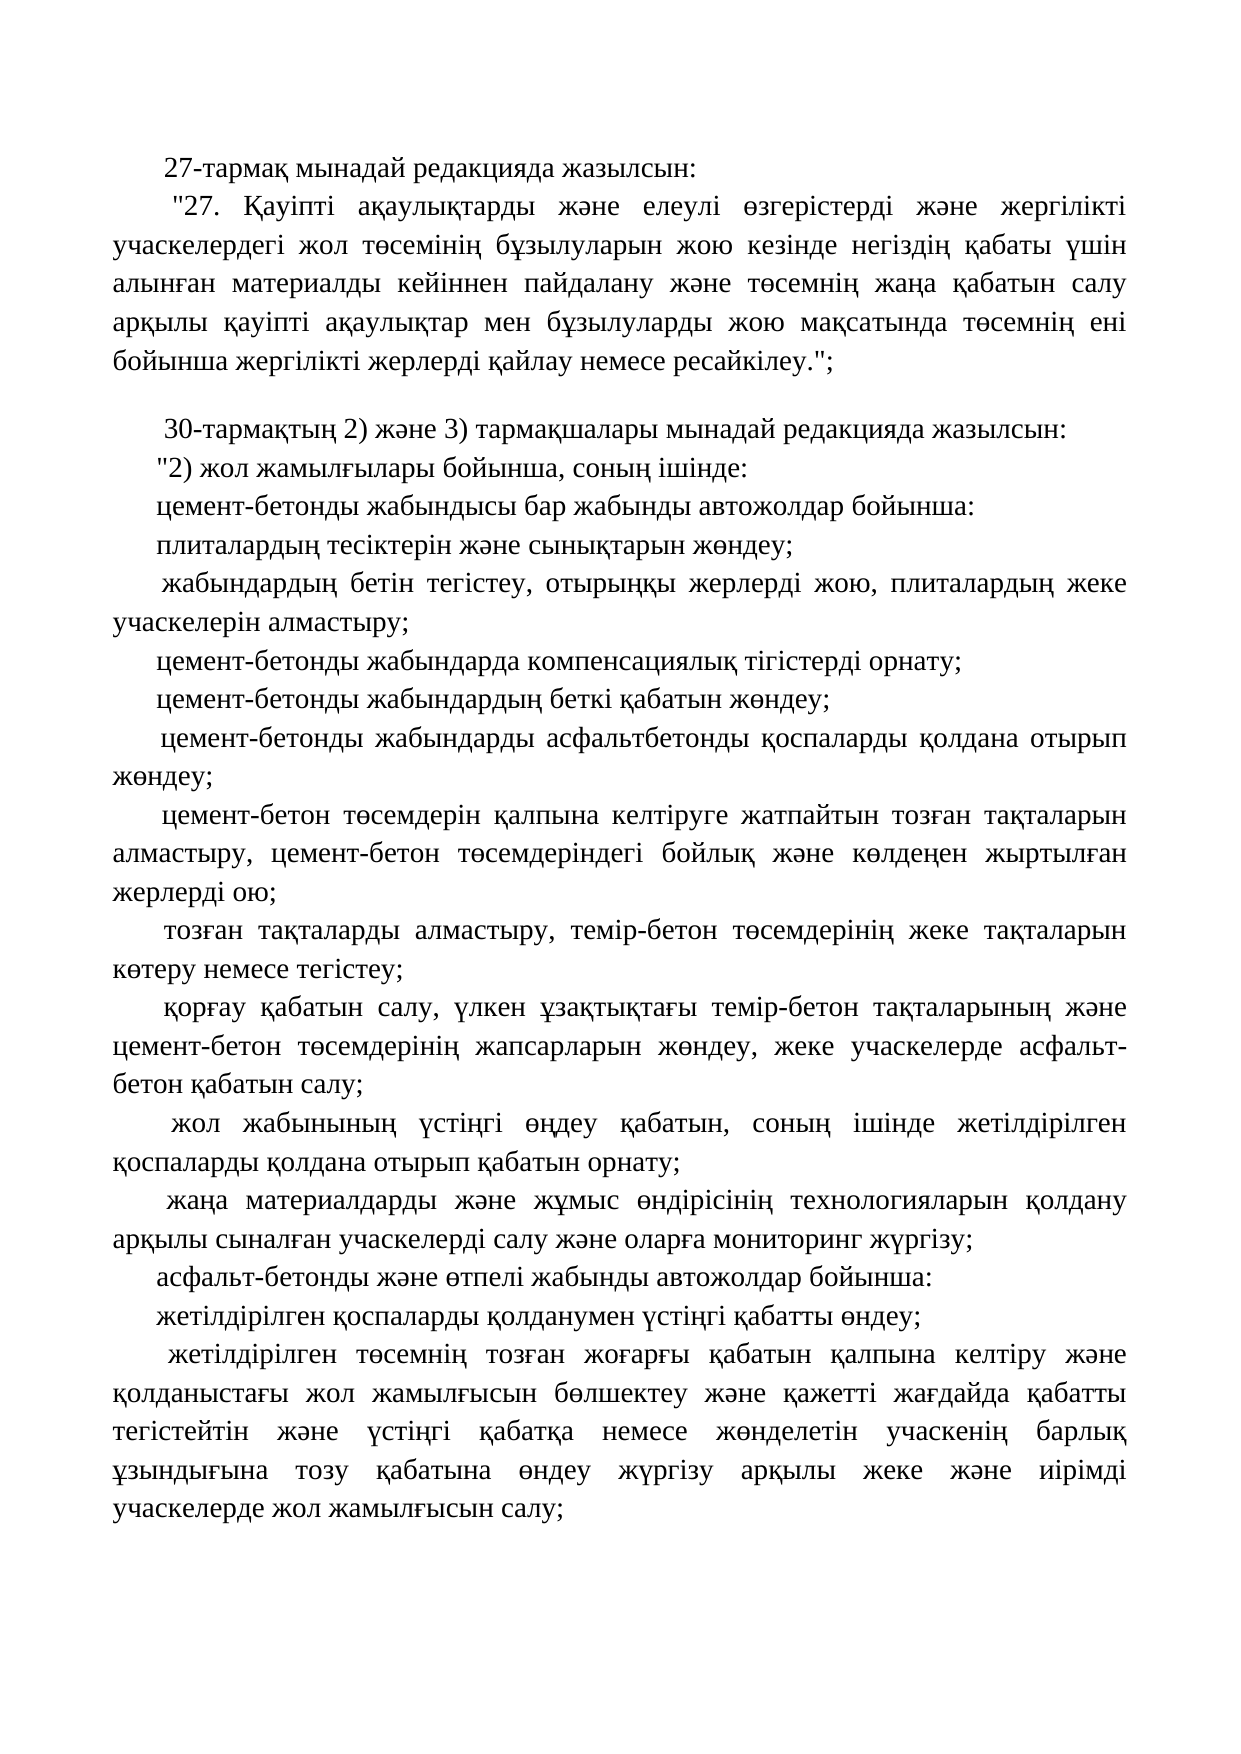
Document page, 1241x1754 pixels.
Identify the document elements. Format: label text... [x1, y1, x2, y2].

text тозған тақталарды алмастыру, темір-бетон төсемдерінің жеке тақталарын көтеру немесе тегістеу; [112, 912, 1128, 984]
text цемент-бетон төсемдерін қалпына келтіруге жатпайтын тозған тақталарын алмастыру, цемент-бетон төсемдеріндегі бойлық және көлдеңен жыртылған жерлерді ою; [112, 797, 1128, 907]
text қорғау қабатын салу, үлкен ұзақтықтағы темір-бетон тақталарының және цемент-бетон төсемдерінің жапсарларын жөндеу, жеке учаскелерде асфальт-бетон қабатын салу; [112, 989, 1128, 1100]
text цемент-бетонды жабындарда компенсациялық тігістерді орнату; [112, 643, 1128, 676]
text "27. Қауіпті ақаулықтарды және елеулі өзгерістерді және жергілікті учаскелердегі жол төсемінің бұзылуларын жою кезінде негiздiң қабаты үшiн алынған материалды кейiннен пайдалану және төсемнiң жаңа қабатын салу арқылы қауiптi ақаулықтар мен бұзылуларды жою мақсатында төсемнiң енi бойынша жергiлiктi жерлердi қайлау немесе ресайкілеу."; [112, 188, 1128, 376]
text жетілдірілген қоспаларды қолданумен үстіңгі қабатты өндеу; [112, 1298, 1128, 1331]
text цемент-бетонды жабындардың беткі қабатын жөндеу; [112, 681, 1128, 715]
text 27-тармақ мынадай редакцияда жазылсын: [112, 150, 1128, 183]
text цемент-бетонды жабындарды асфальтбетонды қоспаларды қолдана отырып жөндеу; [112, 720, 1128, 792]
text жетілдірілген төсемнің тозған жоғарғы қабатын қалпына келтіру және қолданыстағы жол жамылғысын бөлшектеу және қажетті жағдайда қабатты тегістейтін және үстіңгі қабатқа немесе жөнделетін учаскенің барлық ұзындығына тозу қабатына өндеу жүргізу арқылы жеке және иірімді учаскелерде жол жамылғысын салу; [112, 1336, 1128, 1524]
text цемент-бетонды жабындысы бар жабынды автожолдар бойынша: [112, 488, 1128, 522]
text жаңа материалдарды және жұмыс өндірісінің технологияларын қолдану арқылы сыналған учаскелерді салу және оларға мониторинг жүргізу; [112, 1182, 1128, 1254]
text 30-тармақтың 2) және 3) тармақшалары мынадай редакцияда жазылсын: [112, 411, 1128, 445]
text жол жабынының үстіңгі өңдеу қабатын, соның ішінде жетілдірілген қоспаларды қолдана отырып қабатын орнату; [112, 1105, 1128, 1177]
text асфальт-бетонды және өтпелі жабынды автожолдар бойынша: [112, 1259, 1128, 1293]
text жабындардың бетін тегістеу, отырыңқы жерлерді жою, плиталардың жеке учаскелерін алмастыру; [112, 566, 1128, 638]
text "2) жол жамылғылары бойынша, соның ішінде: [112, 450, 1128, 483]
text плиталардың тесіктерін және сынықтарын жөндеу; [112, 527, 1128, 561]
